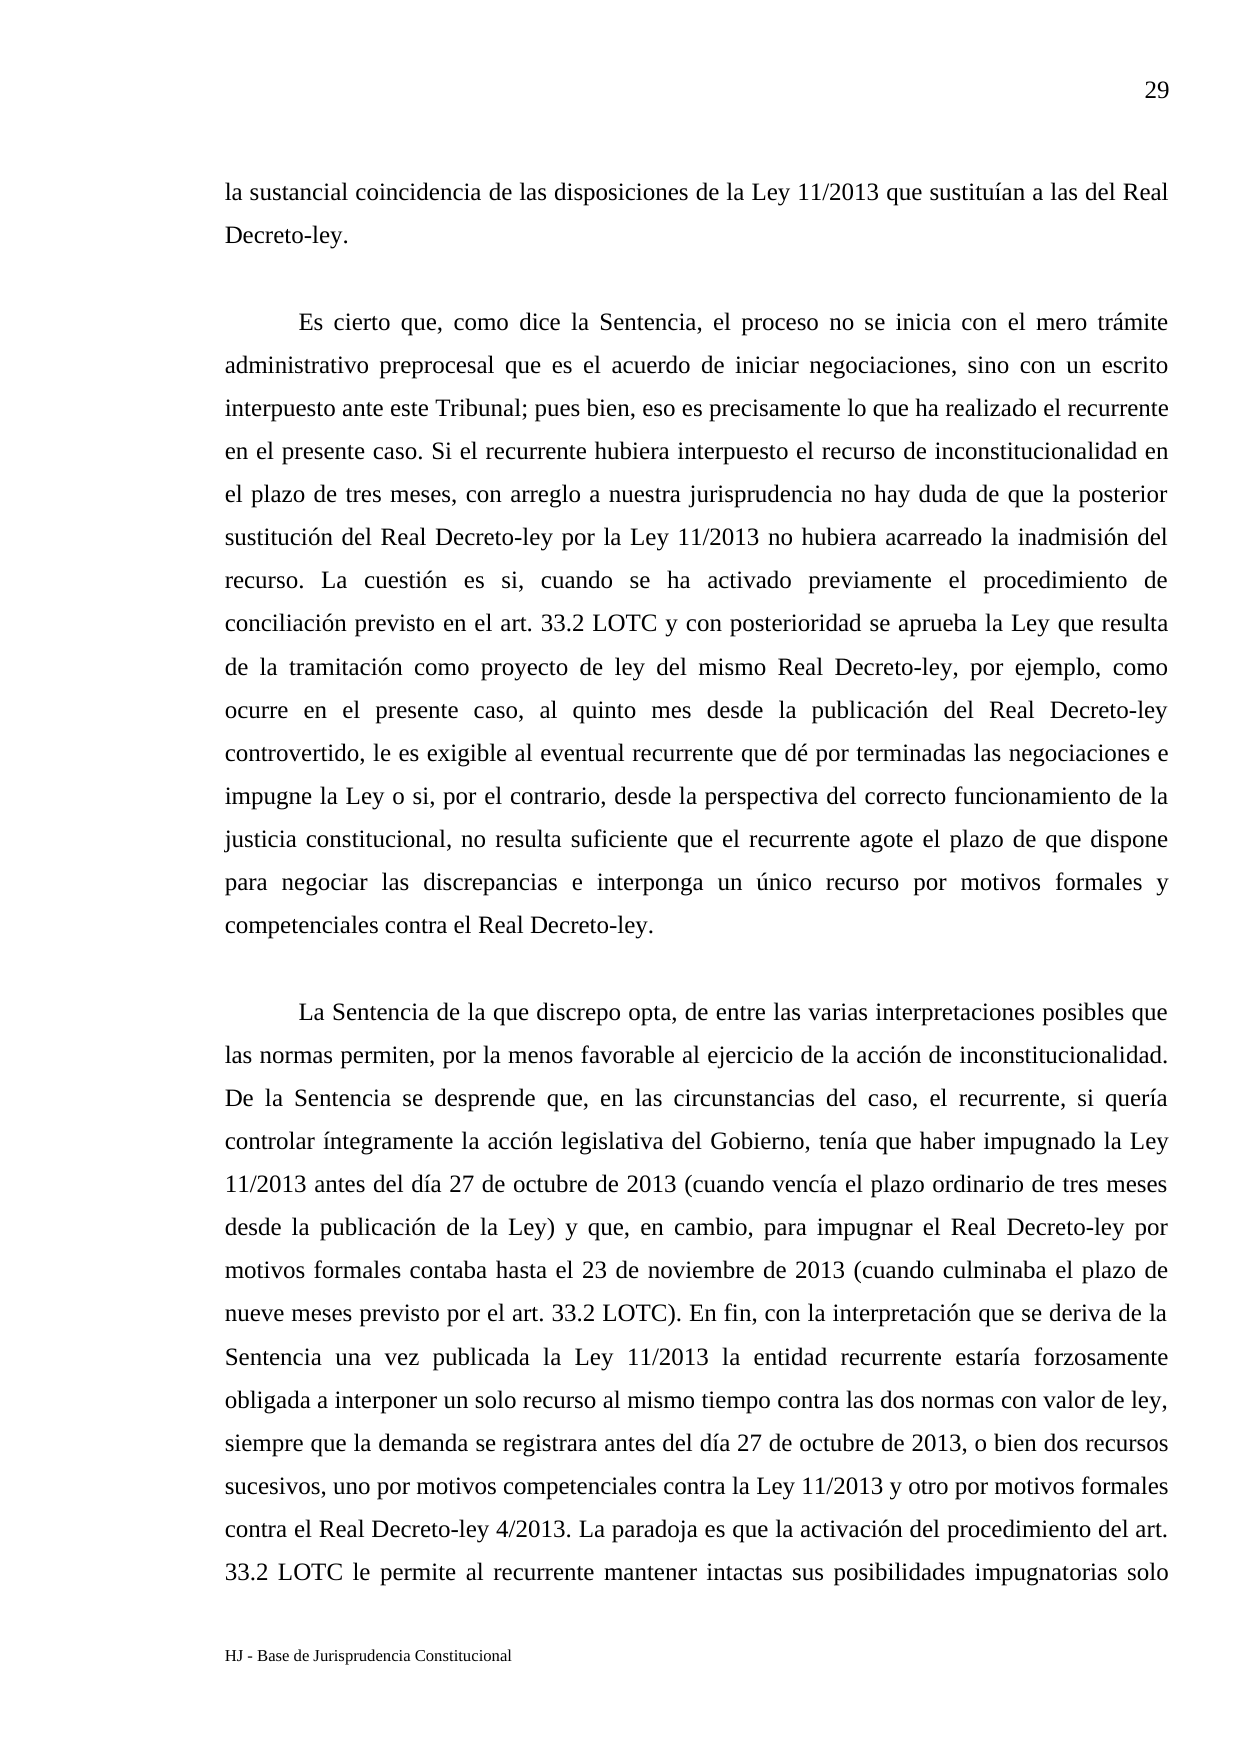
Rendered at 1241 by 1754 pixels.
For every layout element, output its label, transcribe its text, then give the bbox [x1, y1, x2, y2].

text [224, 997, 1169, 1586]
text Es cierto que, como dice la Sentencia, el proceso no se inicia con el mero trámite administrativo preprocesal que es el acuerdo de iniciar negociaciones, sino con un escrito interpuesto ante este Tribunal; pues bien, eso es precisamente lo que ha realizado el recurrente en el presente caso. Si el recurrente hubiera interpuesto el recurso de inconstitucionalidad en el plazo de tres meses, con arreglo a nuestra jurisprudencia no hay duda de que la posterior sustitución del Real Decreto-ley por la Ley 11/2013 no hubiera acarreado la inadmisión del recurso. La cuestión es si, cuando se ha activado previamente el procedimiento de conciliación previsto en el art. 33.2 LOTC y con posterioridad se aprueba la Ley que resulta de la tramitación como proyecto de ley del mismo Real Decreto-ley, por ejemplo, como ocurre en el presente caso, al quinto mes desde la publicación del Real Decreto-ley controvertido, le es exigible al eventual recurrente que dé por terminadas las negociaciones e impugne la Ley o si, por el contrario, desde la perspectiva del correcto funcionamiento de la justicia constitucional, no resulta suficiente que el recurrente agote el plazo de que dispone para negociar las discrepancias e interponga un único recurso por motivos formales y competenciales contra el Real Decreto-ley. [224, 307, 1169, 939]
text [224, 177, 1169, 249]
